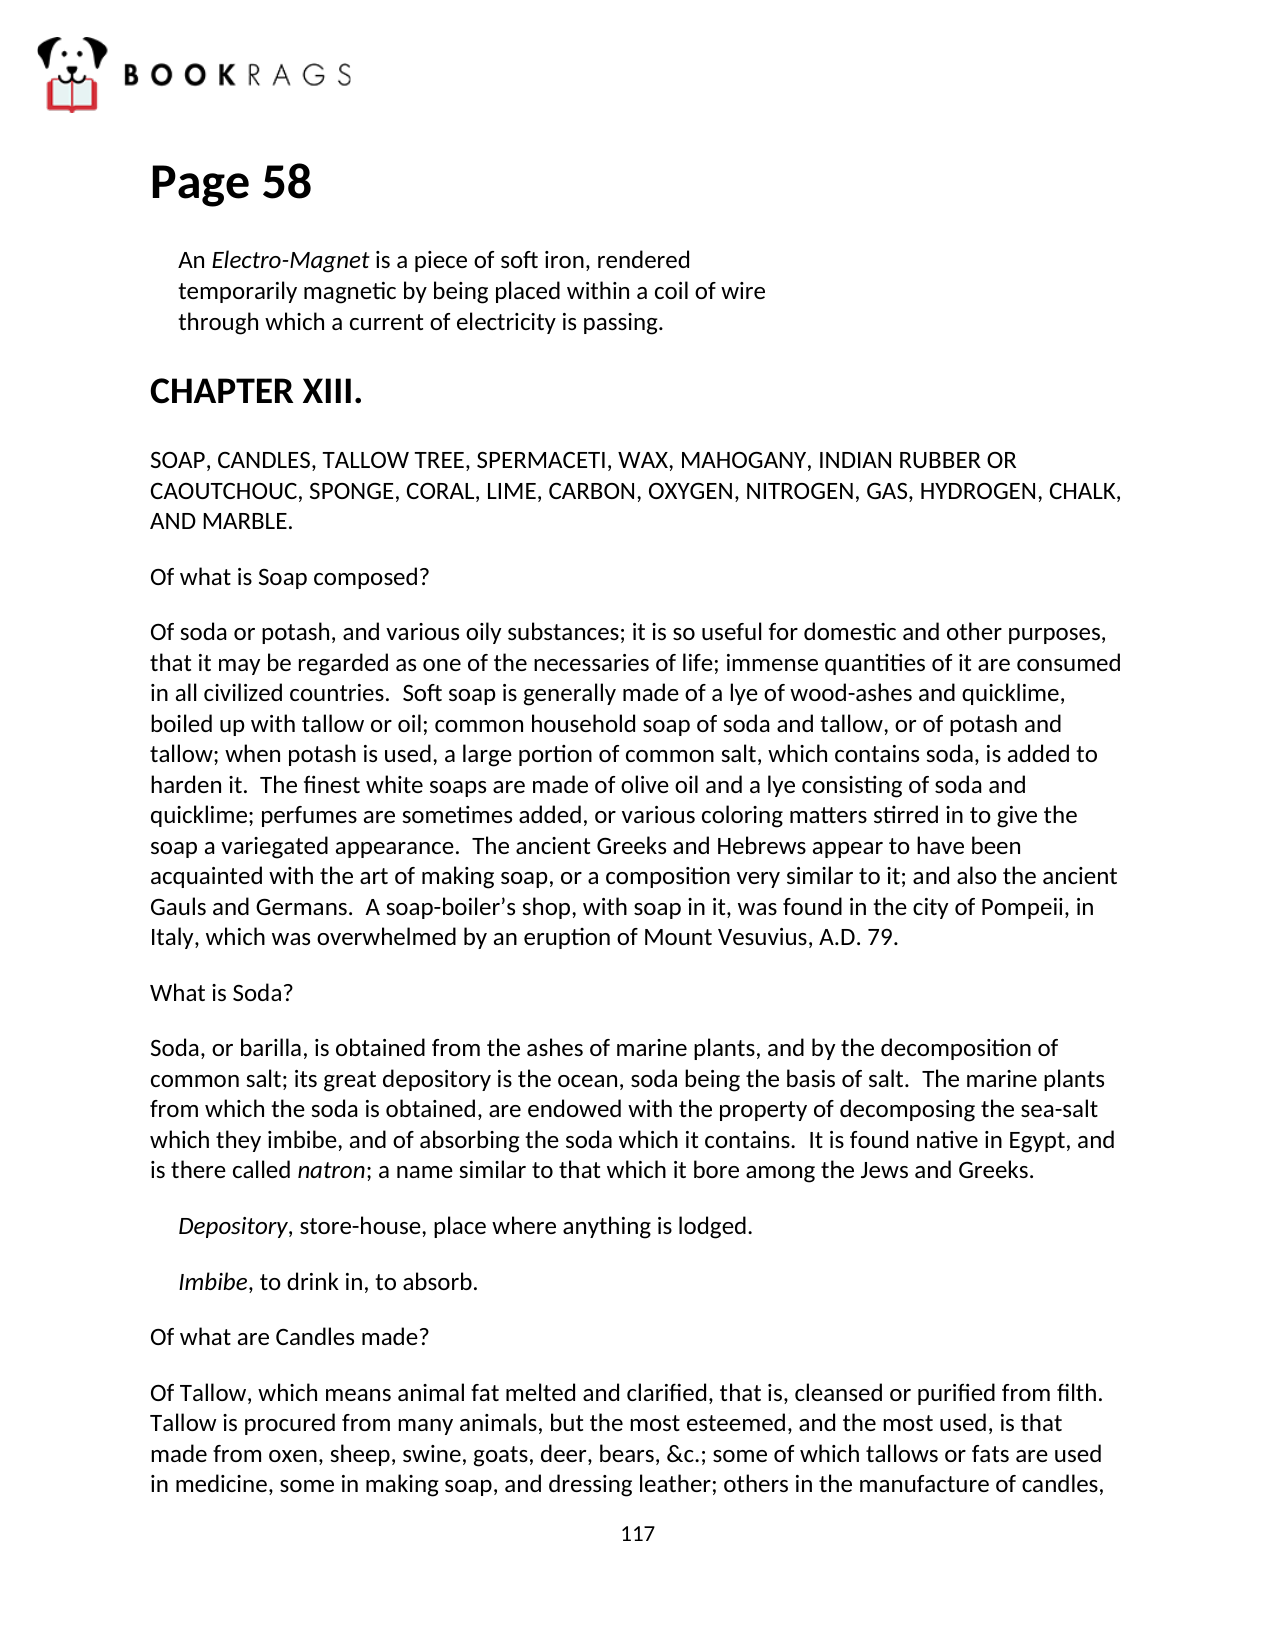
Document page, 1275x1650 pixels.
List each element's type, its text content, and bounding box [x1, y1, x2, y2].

text Of what is Soap composed? [150, 561, 1125, 591]
text Depository, store-house, place where anything is lodged. [150, 1210, 1125, 1241]
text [150, 1377, 1125, 1499]
text Page 58 [150, 150, 1125, 211]
text Of soda or potash, and various oily substances; it is so useful for domestic and other purposes, that it may be regarded as one of the necessaries of life; immense quantities of it are consumed in all civilized countries. Soft soap is generally made of a lye of wood-ashes and quicklime, boiled up with tallow or oil; common household soap of soda and tallow, or of potash and tallow; when potash is used, a large portion of common salt, which contains soda, is added to harden it. The finest white soaps are made of olive oil and a lye consisting of soda and quicklime; perfumes are sometimes added, or various coloring matters stirred in to give the soap a variegated appearance. The ancient Greeks and Hebrews appear to have been acquainted with the art of making soap, or a composition very similar to it; and also the ancient Gauls and Germans. A soap-boiler’s shop, with soap in it, was found in the city of Pompeii, in Italy, which was overwhelmed by an eruption of Mount Vesuvius, A.D. 79. [150, 616, 1125, 952]
text Imbibe, to drink in, to absorb. [150, 1266, 1125, 1296]
text Of what are Candles made? [150, 1321, 1125, 1352]
text CHAPTER XIII. [150, 367, 1125, 413]
picture [37, 37, 351, 113]
text What is Soda? [150, 977, 1125, 1008]
text Soda, or barilla, is obtained from the ashes of marine plants, and by the decomposition of common salt; its great depository is the ocean, soda being the basis of salt. The marine plants from which the soda is obtained, are endowed with the property of decomposing the sea-salt which they imbibe, and of absorbing the soda which it contains. It is found native in Egypt, and is there called natron; a name similar to that which it bore among the Jews and Greeks. [150, 1033, 1125, 1185]
text SOAP, CANDLES, TALLOW TREE, SPERMACETI, WAX, MAHOGANY, INDIAN RUBBER OR CAOUTCHOUC, SPONGE, CORAL, LIME, CARBON, OXYGEN, NITROGEN, GAS, HYDROGEN, CHALK, AND MARBLE. [150, 444, 1125, 536]
text An Electro-Magnet is a piece of soft iron, rendered temporarily magnetic by being placed within a coil of wire through which a current of electricity is passing. [150, 244, 1125, 336]
